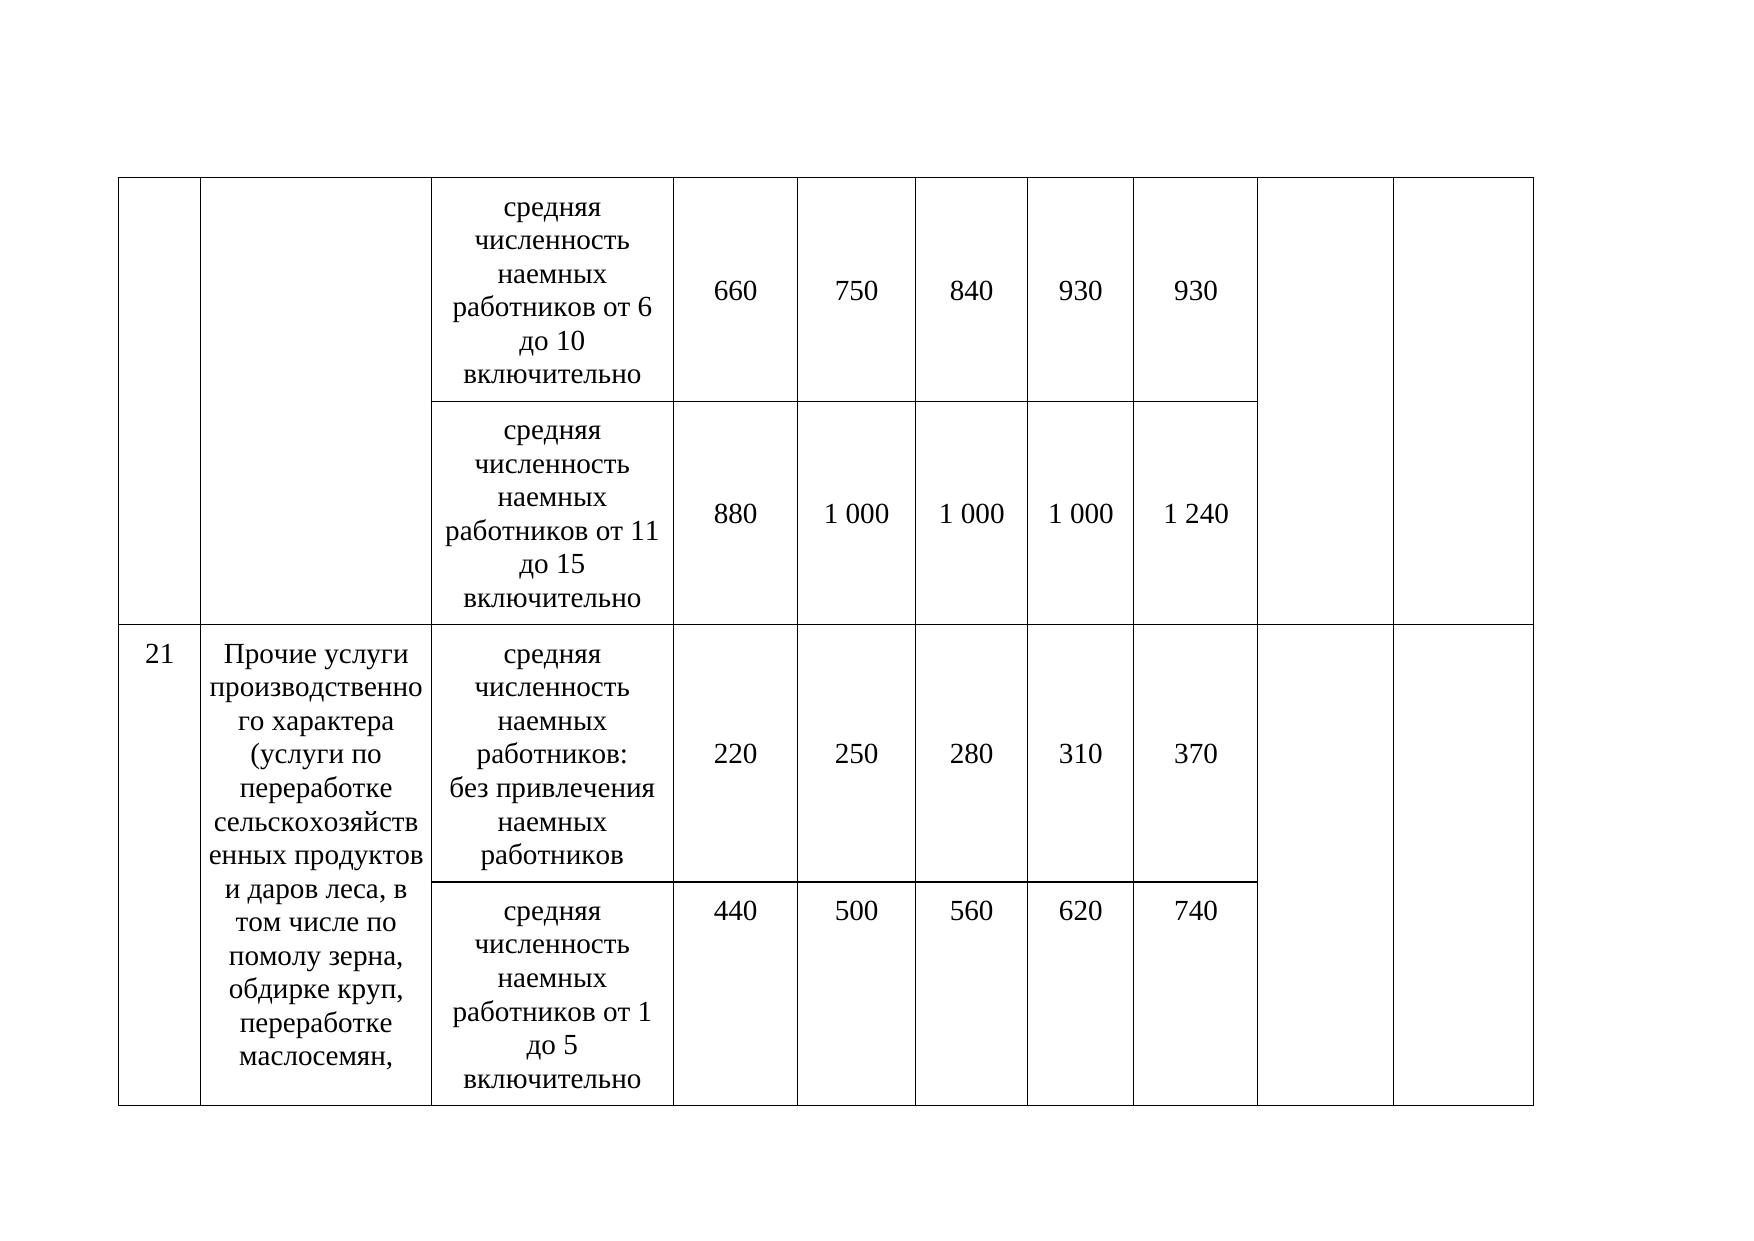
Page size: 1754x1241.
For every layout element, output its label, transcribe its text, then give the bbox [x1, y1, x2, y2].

table_cell 21 [119, 625, 200, 1105]
table_cell 930 [1134, 178, 1257, 401]
table_cell 930 [1028, 178, 1133, 401]
table_cell 280 [916, 625, 1027, 881]
table_cell 440 [674, 883, 797, 1105]
table_cell [1258, 625, 1393, 1105]
table_cell 560 [916, 883, 1027, 1105]
table_cell средняя численность наемных работников: без привлечения наемных работников [432, 625, 673, 881]
table_cell 740 [1134, 883, 1257, 1105]
table_cell [1394, 625, 1533, 1105]
table_cell 840 [916, 178, 1027, 401]
table_cell 1 000 [1028, 402, 1133, 624]
table_cell 1 240 [1134, 402, 1257, 624]
table_cell 370 [1134, 625, 1257, 881]
table_cell 750 [798, 178, 915, 401]
table_cell 310 [1028, 625, 1133, 881]
table_cell 1 000 [916, 402, 1027, 624]
table_cell 880 [674, 402, 797, 624]
table_cell 1 000 [798, 402, 915, 624]
table_cell средняя численность наемных работников от 11 до 15 включительно [432, 402, 673, 624]
table_cell 250 [798, 625, 915, 881]
table_cell Прочие услуги производственного характера (услуги по переработке сельскохозяйственных продуктов и даров леса, в том числе по помолу зерна, обдирке круп, переработке маслосемян, изготовлению и копчению колбас, переработке картофеля, переработке давальческой мытой шерсти на трикотажную пряжу, выделке шкур животных, расчесу шерсти, стрижке домашних животных, ремонту и изготовлению бондарной посуды и гончарных изделий, защите садов, огородов и зеленых насаждений от вредителей и болезней; изготовление валяной обуви; изготовление сельскохозяйственного инвентаря из материала заказчика; граверные работы по металлу, стеклу, фарфору, дереву, керамике: изготовление и ремонт деревянных лодок; ремонт игрушек; ремонт туристского снаряжения и инвентаря; услуги по вспашке огородов и распиловке дров; услуги по ремонту и изготовлению очковой оптики; изготовление и печатание визитных карточек и пригласительных билетов на семейные торжества; переплетные, брошюровочные, окантовочные, картонажные работы; зарядка газовых баллончиков для сифонов, замена элементов питания в электронных часах и других приборах) [201, 625, 431, 1105]
table_cell средняя численность наемных работников от 1 до 5 включительно [432, 883, 673, 1105]
table_cell 620 [1028, 883, 1133, 1105]
table_cell 500 [798, 883, 915, 1105]
table_cell средняя численность наемных работников от 6 до 10 включительно [432, 178, 673, 401]
table_cell 660 [674, 178, 797, 401]
table_cell 220 [674, 625, 797, 881]
